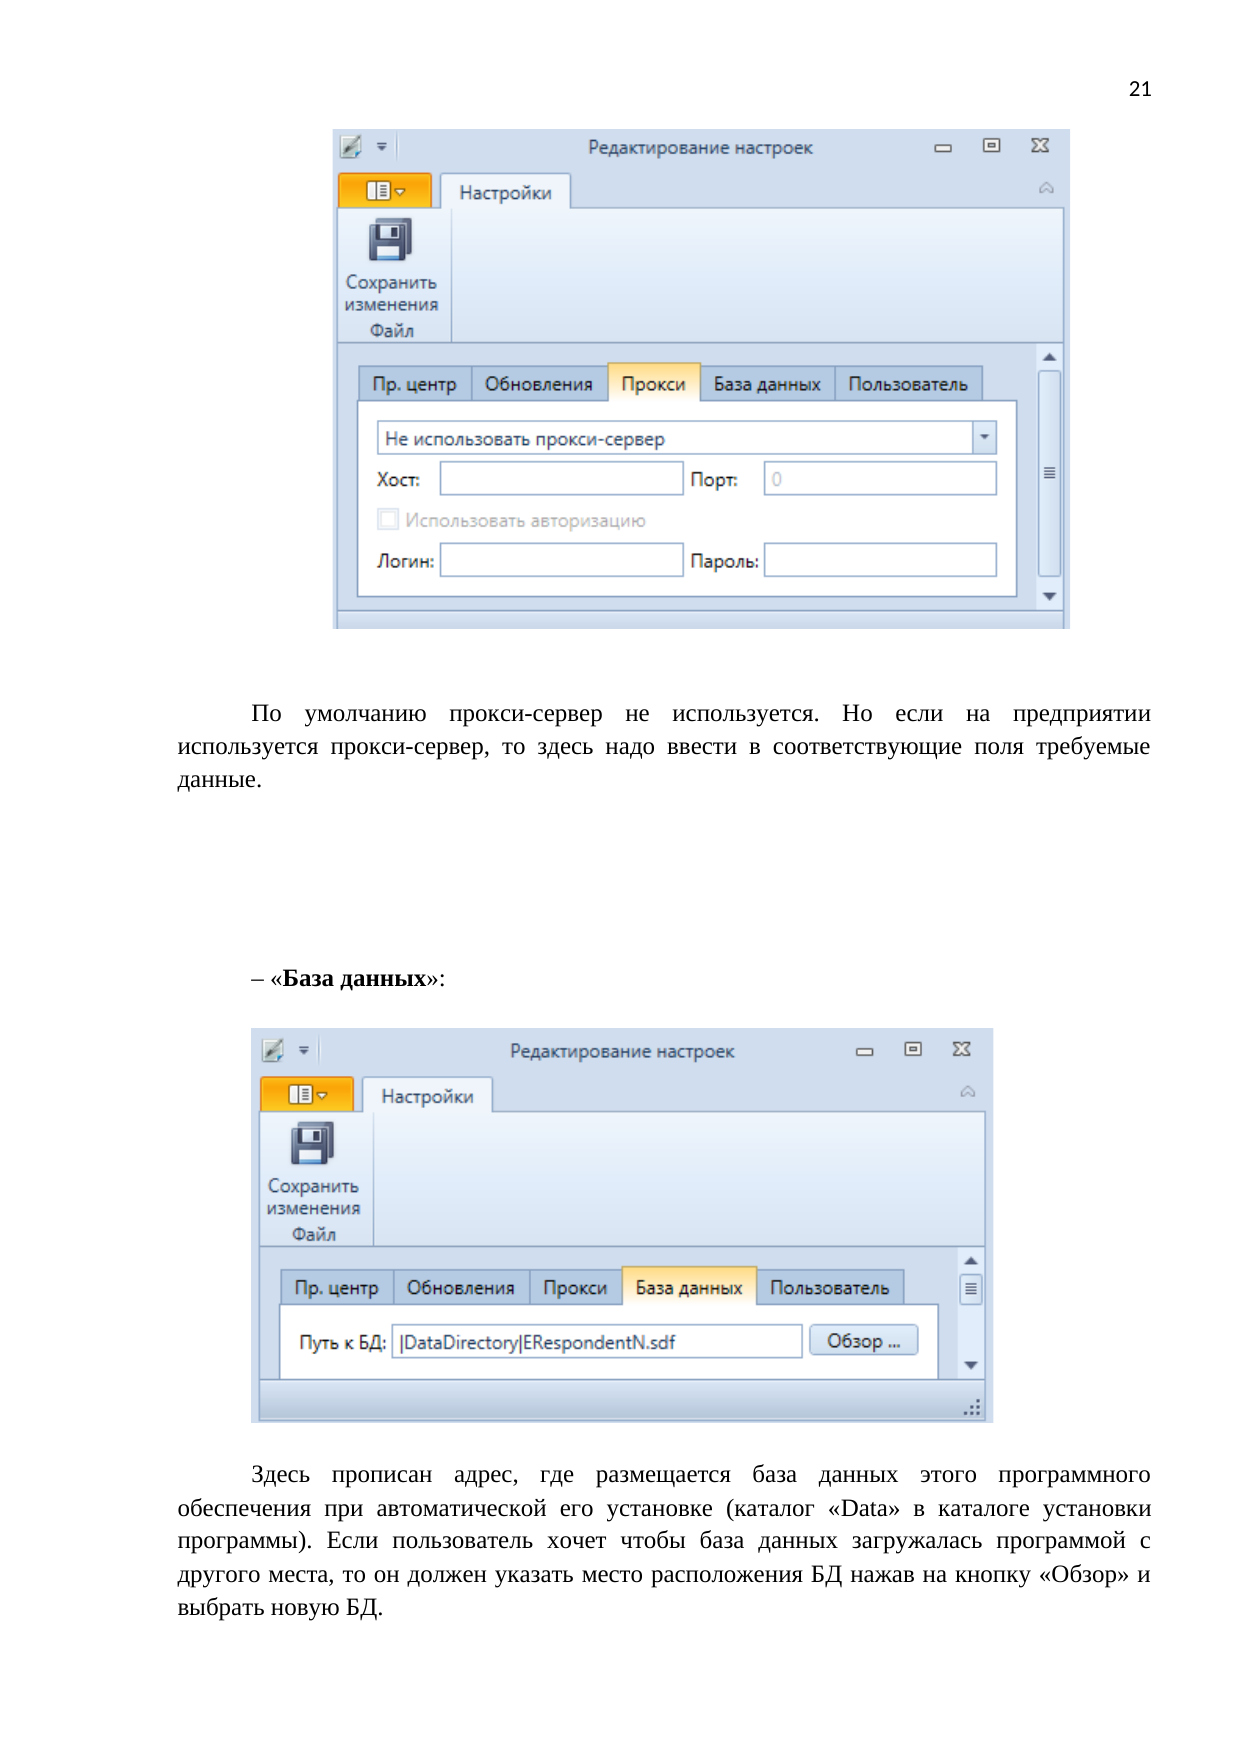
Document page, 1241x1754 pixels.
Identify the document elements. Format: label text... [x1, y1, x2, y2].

list – «База данных»: [177, 963, 1152, 991]
list Здесь прописан адрес, где размещается база данных этого программного обеспечения при автоматической его установке (каталог «Data» в каталоге установки программы). Если пользователь хочет чтобы база данных загружалась программой с другого места, то он должен указать место расположения БД нажав на кнопку «Обзор» и выбрать новую БД. [177, 1459, 1152, 1620]
picture [332, 129, 1071, 629]
list По умолчанию прокси-сервер не используется. Но если на предприятии используется прокси-сервер, то здесь надо ввести в соответствующие поля требуемые данные. [177, 698, 1152, 793]
picture [251, 1028, 994, 1423]
